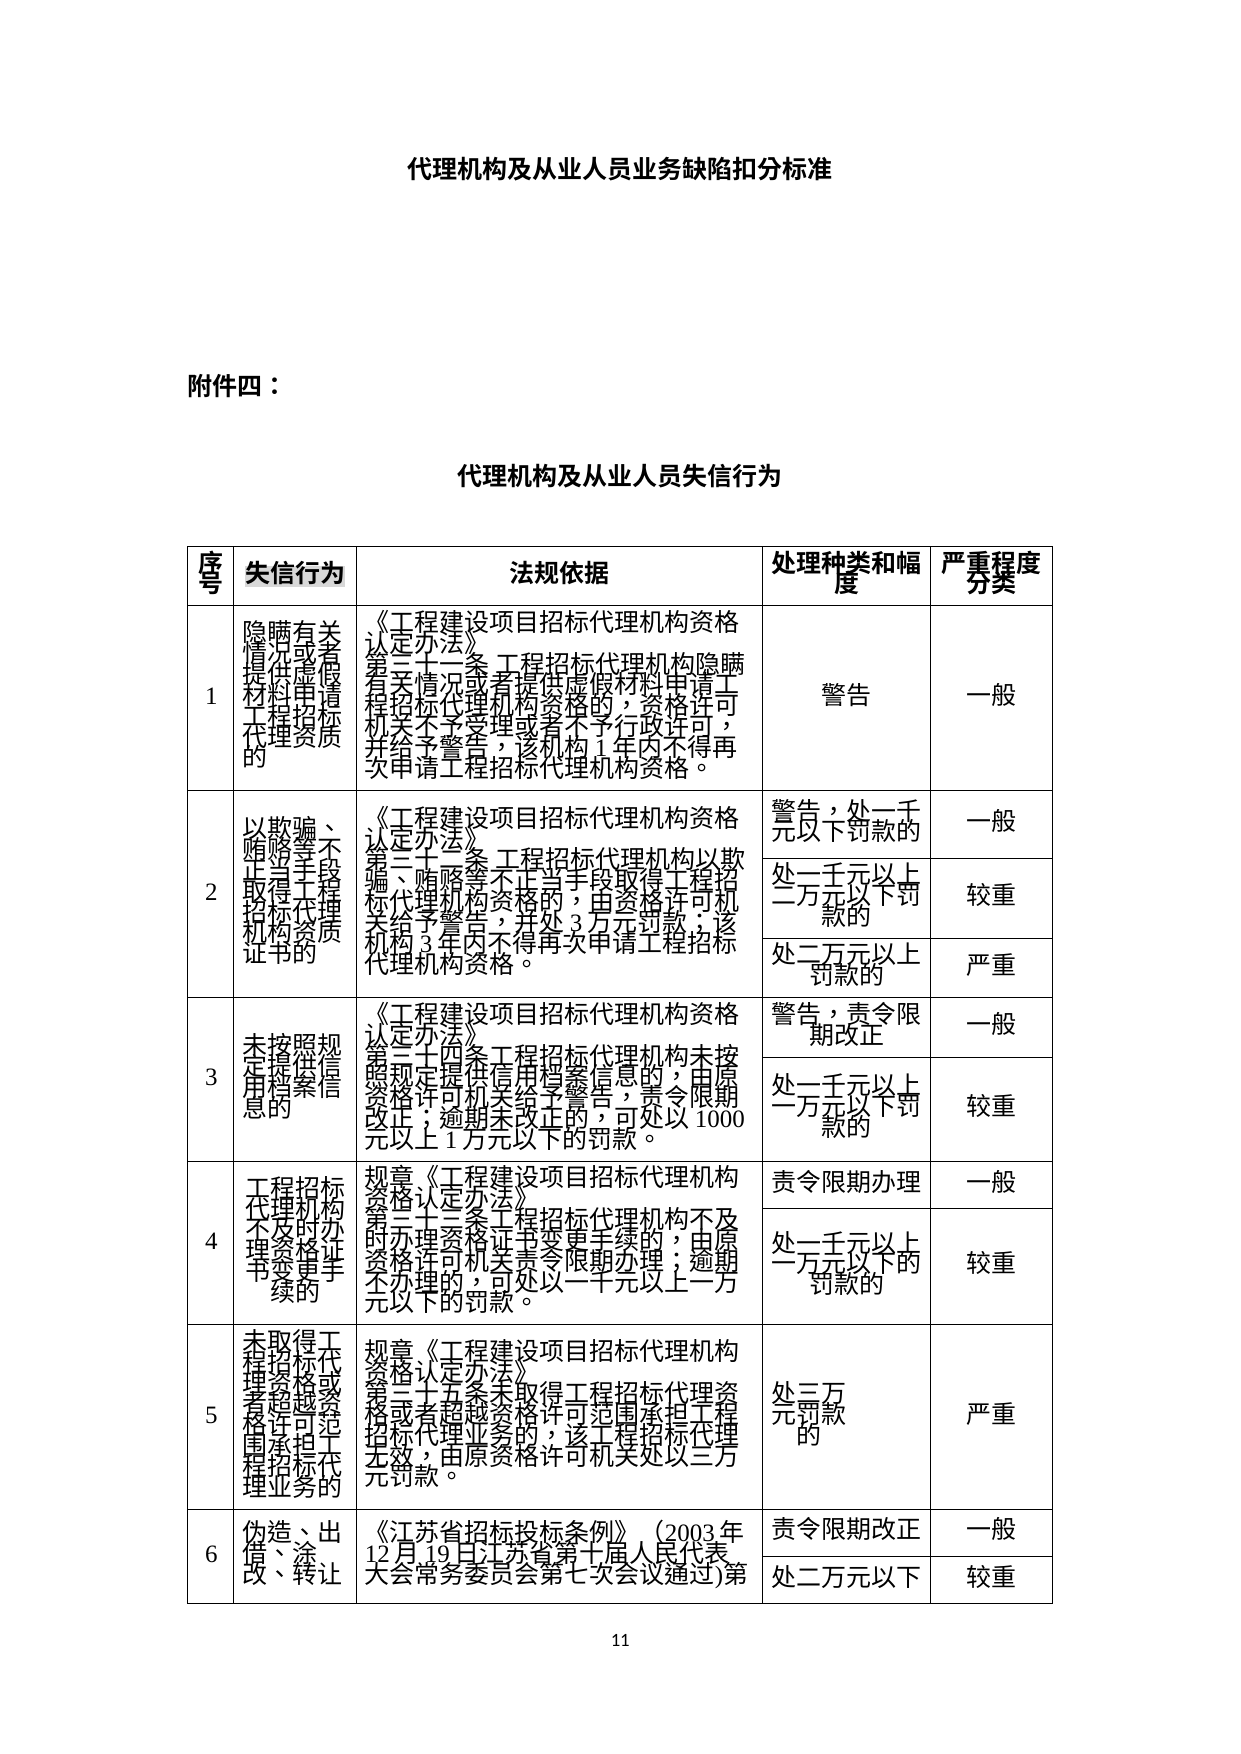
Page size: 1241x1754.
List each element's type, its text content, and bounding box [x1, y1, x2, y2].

table_cell 较重 [931, 859, 1052, 938]
subtitle 代理机构及从业人员业务缺陷扣分标准 [187, 150, 1053, 186]
table_header 处理种类和幅度 [763, 547, 930, 605]
table_cell 《工程建设项目招标代理机构资格认定办法》 第三十四条工程招标代理机构未按照规定提供信用档案信息的，由原资格许可机关给予警告，责令限期改正；逾期未改正的，可处以1000元以上1万元以下的罚款。 [357, 998, 762, 1161]
table_cell 警告，处一千元以下罚款的 [763, 791, 930, 858]
table_cell 一般 [931, 606, 1052, 790]
table_cell 规章《工程建设项目招标代理机构资格认定办法》 第三十三条工程招标代理机构不及时办理资格证书变更手续的，由原资格许可机关责令限期办理；逾期不办理的，可处以一千元以上一万元以下的罚款。 [357, 1162, 762, 1324]
table_cell 《工程建设项目招标代理机构资格认定办法》 第三十二条 工程招标代理机构以欺骗、贿赂等不正当手段取得工程招标代理机构资格的，由资格许可机关给予警告，并处3万元罚款；该机构3年内不得再次申请工程招标代理机构资格。 [357, 791, 762, 997]
table_header 失信行为 [234, 547, 356, 605]
table_cell 严重 [931, 1325, 1052, 1509]
table_cell 未取得工程招标代理资格或者超越资格许可范围承担工程招标代理业务的 [234, 1325, 356, 1509]
table_cell 处一千元以上一万元以下罚款的 [763, 1058, 930, 1161]
table_cell 《工程建设项目招标代理机构资格认定办法》 第三十一条 工程招标代理机构隐瞒有关情况或者提供虚假材料申请工程招标代理机构资格的，资格许可机关不予受理或者不予行政许可，并给予警告，该机构1年内不得再次申请工程招标代理机构资格。 [357, 606, 762, 790]
table_cell 较重 [931, 1209, 1052, 1324]
table_cell 责令限期改正 [763, 1510, 930, 1556]
table_header 严重程度分类 [931, 547, 1052, 605]
table_cell 《江苏省招标投标条例》（2003年12月19日江苏省第十届人民代表大会常务委员会第七次会议通过)第五十一条招标代理机构伪造、出借、涂改、转让资格证书，或者无资格、超越资质等级从事招标代理业务的，责令改正，处以一万元以上三万元以下的罚款；情节严重的，责令停止代理业务、降低资格等级或者收回资质证书，并在三年内不受理其资格申请。 [357, 1510, 762, 1603]
subtitle 附件四： [187, 366, 1053, 403]
table_cell 较重 [931, 1058, 1052, 1161]
table_cell 4 [188, 1162, 233, 1324]
table_cell 隐瞒有关情况或者提供虚假材料申请工程招标代理资质的 [234, 606, 356, 790]
table_cell 以欺骗、贿赂等不正当手段取得工程招标代理机构资质证书的 [234, 791, 356, 997]
table_cell 规章《工程建设项目招标代理机构资格认定办法》 第三十五条未取得工程招标代理资格或者超越资格许可范围承担工程招标代理业务的，该工程招标代理无效，由原资格许可机关处以三万元罚款。 [357, 1325, 762, 1509]
table_cell 较重 [931, 1557, 1052, 1603]
table_cell 6 [188, 1510, 233, 1603]
table_header 法规依据 [357, 547, 762, 605]
table_cell 处三万元罚款的 [763, 1325, 930, 1509]
table_cell 一般 [931, 791, 1052, 858]
table_cell 处二万元以上罚款的 [763, 939, 930, 997]
table_cell 工程招标代理机构不及时办理资格证书变更手续的 [234, 1162, 356, 1324]
table_cell 一般 [931, 998, 1052, 1057]
table_cell 责令限期办理 [763, 1162, 930, 1208]
subtitle 代理机构及从业人员失信行为 [187, 456, 1053, 492]
table_cell 2 [188, 791, 233, 997]
table_cell 1 [188, 606, 233, 790]
table_cell 未按照规定提供信用档案信息的 [234, 998, 356, 1161]
table_cell 处一千元以上二万元以下罚款的 [763, 859, 930, 938]
table_cell 处二万元以下罚款的 [763, 1557, 930, 1603]
table_cell 警告 [763, 606, 930, 790]
table_cell 一般 [931, 1162, 1052, 1208]
table_cell 伪造、出借、涂改、转让资格证书的 [234, 1510, 356, 1603]
table_cell 严重 [931, 939, 1052, 997]
table_cell 警告，责令限期改正 [763, 998, 930, 1057]
table_cell 处一千元以上一万元以下的罚款的 [763, 1209, 930, 1324]
table_header 序号 [188, 547, 233, 605]
table_cell 5 [188, 1325, 233, 1509]
table_cell 3 [188, 998, 233, 1161]
table_cell 一般 [931, 1510, 1052, 1556]
